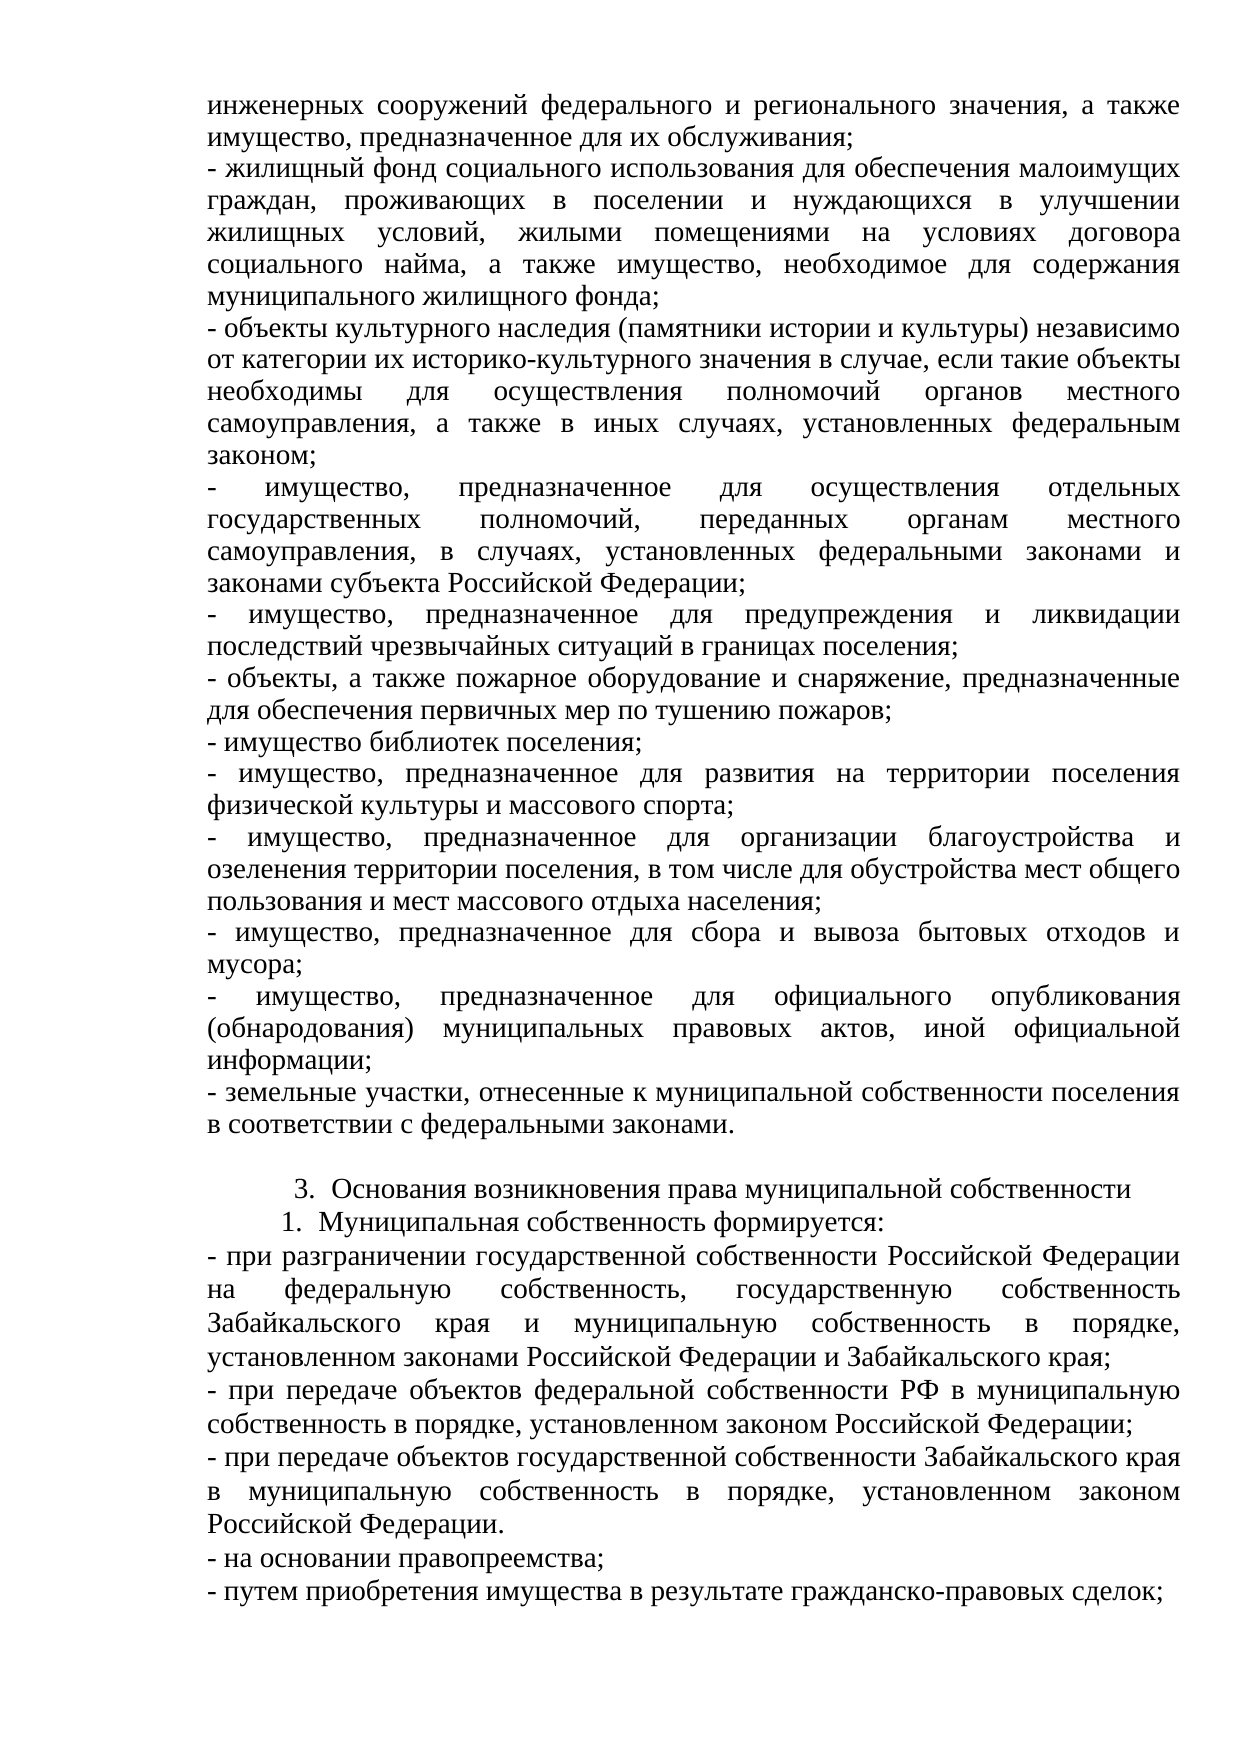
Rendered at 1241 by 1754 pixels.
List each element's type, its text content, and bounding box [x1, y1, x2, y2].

text - имущество, предназначенное для развития на территории поселения физической культуры и массового спорта; [207, 757, 1181, 821]
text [207, 89, 1181, 152]
text - имущество, предназначенное для организации благоустройства и озеленения территории поселения, в том числе для обустройства мест общего пользования и мест массового отдыха населения; [207, 821, 1181, 916]
list Основания возникновения права муниципальной собственности [244, 1171, 1181, 1204]
text - объекты, а также пожарное оборудование и снаряжение, предназначенные для обеспечения первичных мер по тушению пожаров; [207, 662, 1181, 726]
text - при передаче объектов федеральной собственности РФ в муниципальную собственность в порядке, установленном законом Российской Федерации; [207, 1372, 1181, 1439]
text - объекты культурного наследия (памятники истории и культуры) независимо от категории их историко-культурного значения в случае, если такие объекты необходимы для осуществления полномочий органов местного самоуправления, а также в иных случаях, установленных федеральным законом; [207, 312, 1181, 471]
text - имущество, предназначенное для осуществления отдельных государственных полномочий, переданных органам местного самоуправления, в случаях, установленных федеральными законами и законами субъекта Российской Федерации; [207, 471, 1181, 598]
text - при передаче объектов государственной собственности Забайкальского края в муниципальную собственность в порядке, установленном законом Российской Федерации. [207, 1439, 1181, 1540]
text - имущество, предназначенное для сбора и вывоза бытовых отходов и мусора; [207, 916, 1181, 980]
text - имущество библиотек поселения; [207, 726, 1181, 757]
list Муниципальная собственность формируется: [281, 1204, 1181, 1238]
text - имущество, предназначенное для официального опубликования (обнародования) муниципальных правовых актов, иной официальной информации; [207, 980, 1181, 1076]
text - на основании правопреемства; [207, 1540, 1181, 1573]
text - путем приобретения имущества в результате гражданско-правовых сделок; [207, 1573, 1181, 1607]
text - жилищный фонд социального использования для обеспечения малоимущих граждан, проживающих в поселении и нуждающихся в улучшении жилищных условий, жилыми помещениями на условиях договора социального найма, а также имущество, необходимое для содержания муниципального жилищного фонда; [207, 152, 1181, 312]
text - при разграничении государственной собственности Российской Федерации на федеральную собственность, государственную собственность Забайкальского края и муниципальную собственность в порядке, установленном законами Российской Федерации и Забайкальского края; [207, 1238, 1181, 1372]
text - земельные участки, отнесенные к муниципальной собственности поселения в соответствии с федеральными законами. [207, 1076, 1181, 1139]
text - имущество, предназначенное для предупреждения и ликвидации последствий чрезвычайных ситуаций в границах поселения; [207, 598, 1181, 662]
